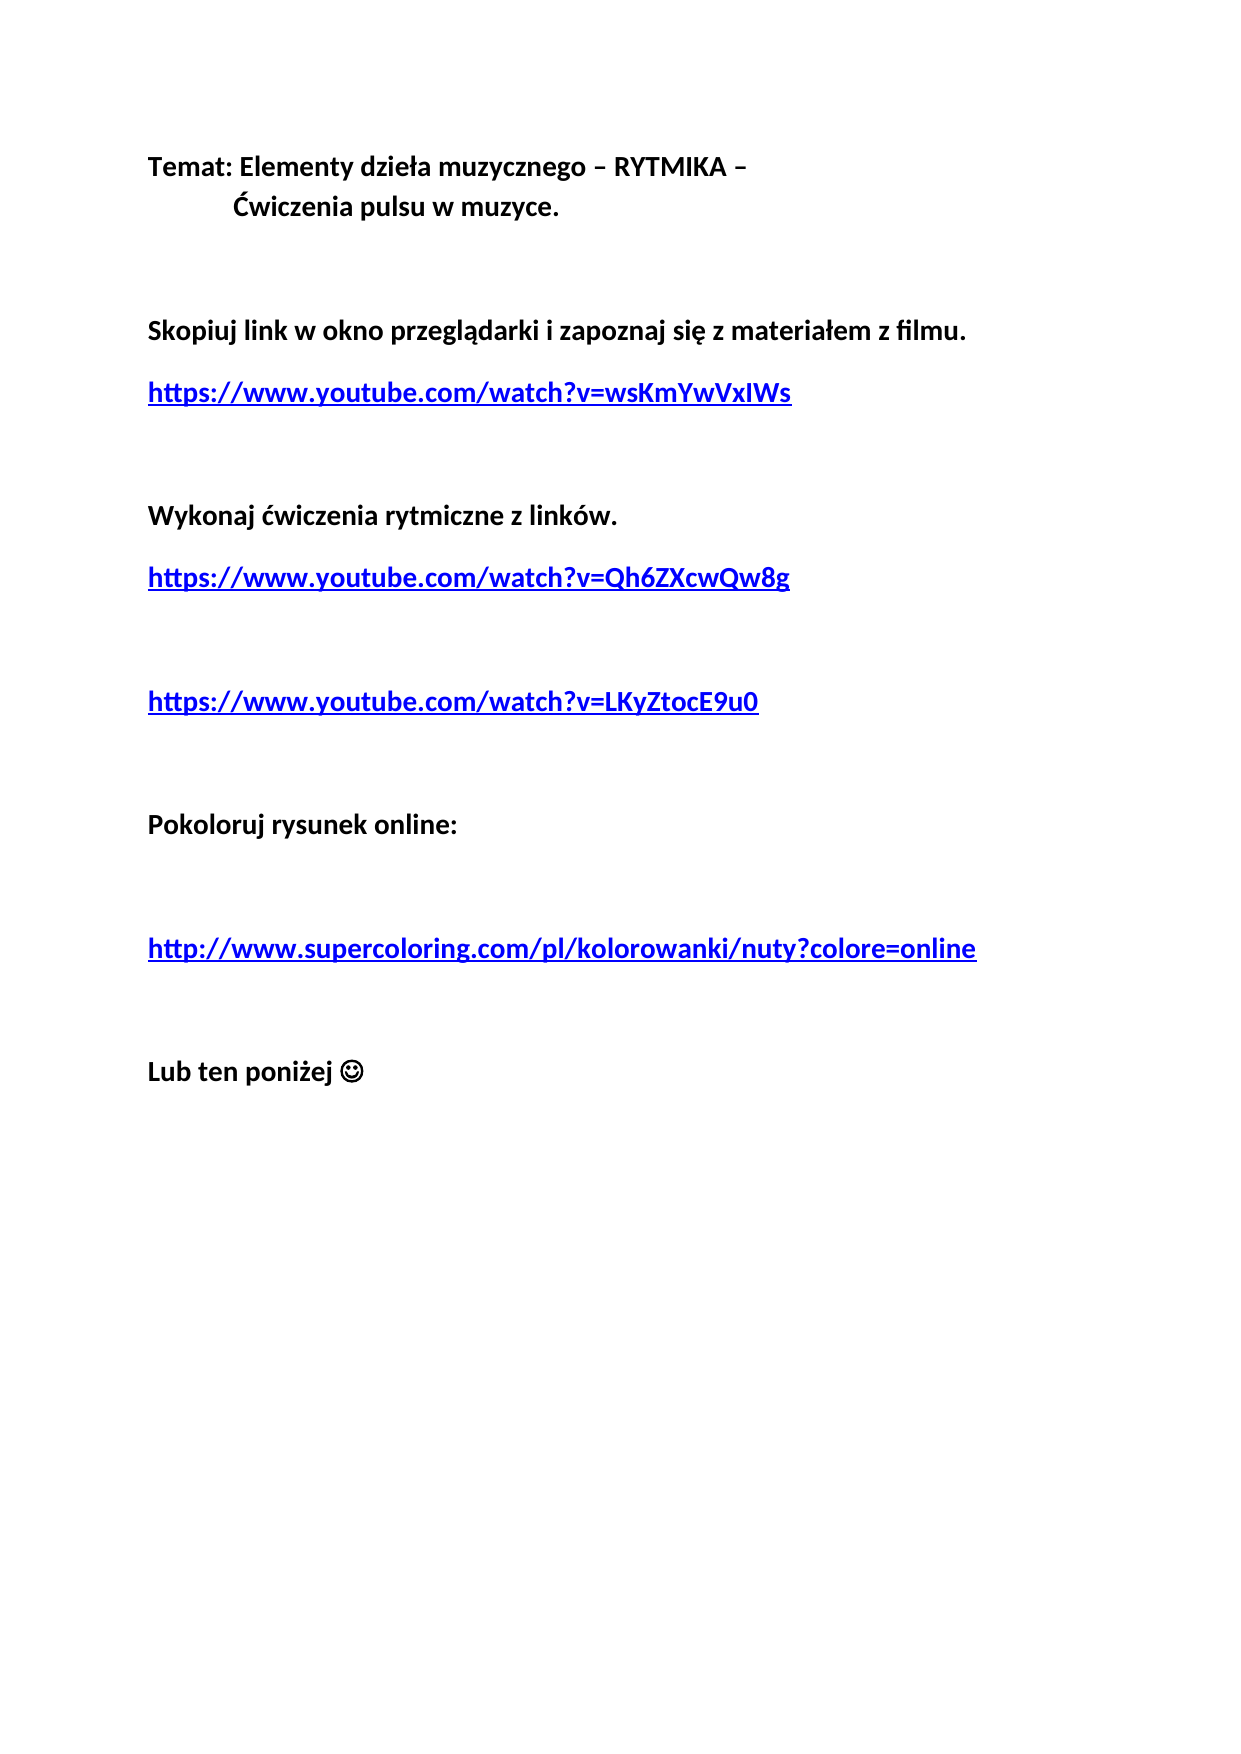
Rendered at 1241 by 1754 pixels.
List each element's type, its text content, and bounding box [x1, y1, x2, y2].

text Pokoloruj rysunek online: [148, 806, 1093, 842]
text Temat: Elementy dzieła muzycznego – RYTMIKA – Ćwiczenia pulsu w muzyce. [148, 148, 1093, 224]
text https://www.youtube.com/watch?v=wsKmYwVxIWs [148, 374, 1093, 409]
text https://www.youtube.com/watch?v=Qh6ZXcwQw8g [148, 559, 1093, 595]
text Lub ten poniżej [148, 1053, 1093, 1089]
text Wykonaj ćwiczenia rytmiczne z linków. [148, 497, 1093, 533]
text https://www.youtube.com/watch?v=LKyZtocE9u0 [148, 683, 1093, 718]
text Skopiuj link w okno przeglądarki i zapoznaj się z materiałem z filmu. [148, 312, 1093, 348]
text http://www.supercoloring.com/pl/kolorowanki/nuty?colore=online [148, 930, 1093, 965]
